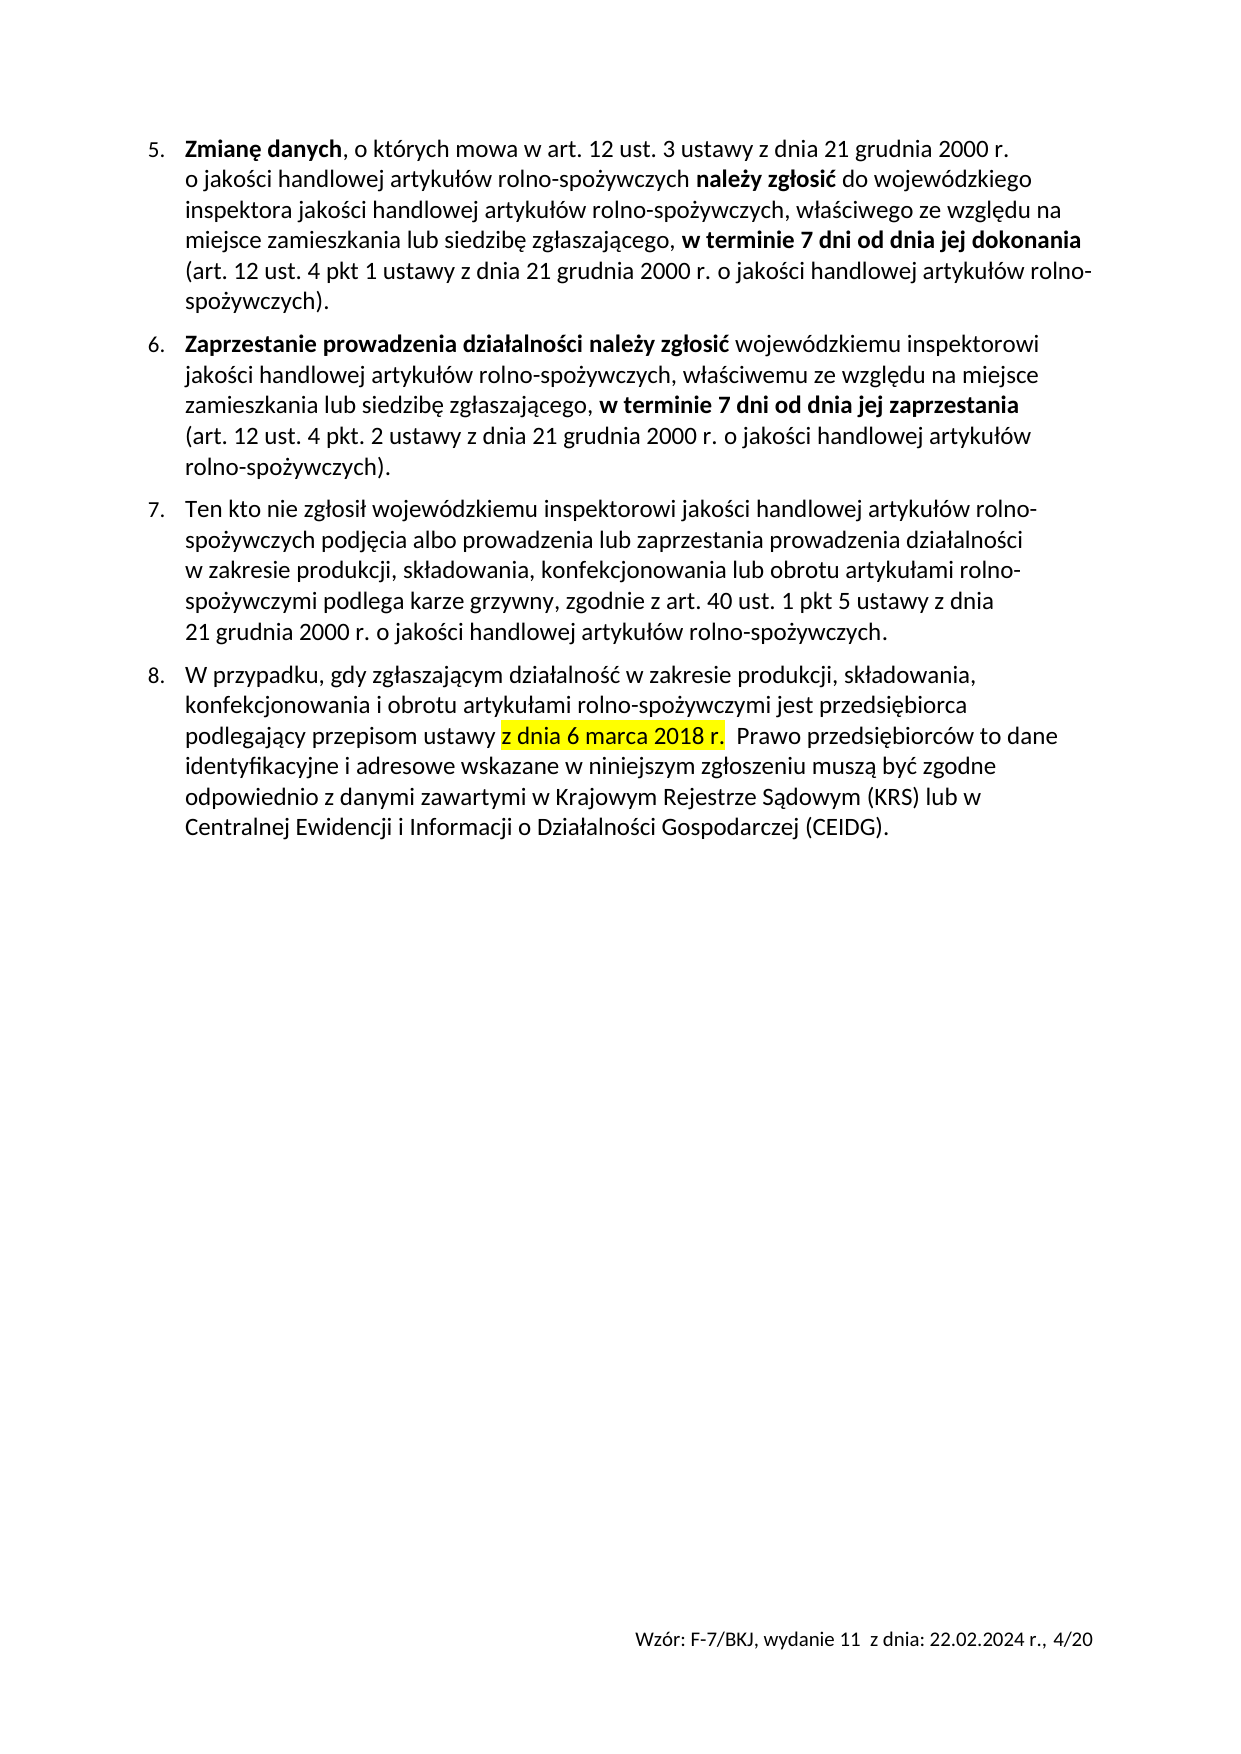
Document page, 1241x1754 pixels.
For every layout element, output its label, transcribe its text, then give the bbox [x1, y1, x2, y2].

list W przypadku, gdy zgłaszającym działalność w zakresie produkcji, składowania, konfekcjonowania i obrotu artykułami rolno-spożywczymi jest przedsiębiorca podlegający przepisom ustawy z dnia 6 marca 2018 r. Prawo przedsiębiorców to dane identyfikacyjne i adresowe wskazane w niniejszym zgłoszeniu muszą być zgodne odpowiednio z danymi zawartymi w Krajowym Rejestrze Sądowym (KRS) lub w Centralnej Ewidencji i Informacji o Działalności Gospodarczej (CEIDG). [148, 659, 1093, 842]
list Ten kto nie zgłosił wojewódzkiemu inspektorowi jakości handlowej artykułów rolno-spożywczych podjęcia albo prowadzenia lub zaprzestania prowadzenia działalności w zakresie produkcji, składowania, konfekcjonowania lub obrotu artykułami rolno-spożywczymi podlega karze grzywny, zgodnie z art. 40 ust. 1 pkt 5 ustawy z dnia 21 grudnia 2000 r. o jakości handlowej artykułów rolno-spożywczych. [148, 494, 1093, 646]
list Zmianę danych, o których mowa w art. 12 ust. 3 ustawy z dnia 21 grudnia 2000 r. o jakości handlowej artykułów rolno-spożywczych należy zgłosić do wojewódzkiego inspektora jakości handlowej artykułów rolno-spożywczych, właściwego ze względu na miejsce zamieszkania lub siedzibę zgłaszającego, w terminie 7 dni od dnia jej dokonania (art. 12 ust. 4 pkt 1 ustawy z dnia 21 grudnia 2000 r. o jakości handlowej artykułów rolno-spożywczych). [148, 133, 1093, 316]
list Zaprzestanie prowadzenia działalności należy zgłosić wojewódzkiemu inspektorowi jakości handlowej artykułów rolno-spożywczych, właściwemu ze względu na miejsce zamieszkania lub siedzibę zgłaszającego, w terminie 7 dni od dnia jej zaprzestania (art. 12 ust. 4 pkt. 2 ustawy z dnia 21 grudnia 2000 r. o jakości handlowej artykułów rolno-spożywczych). [148, 328, 1093, 481]
